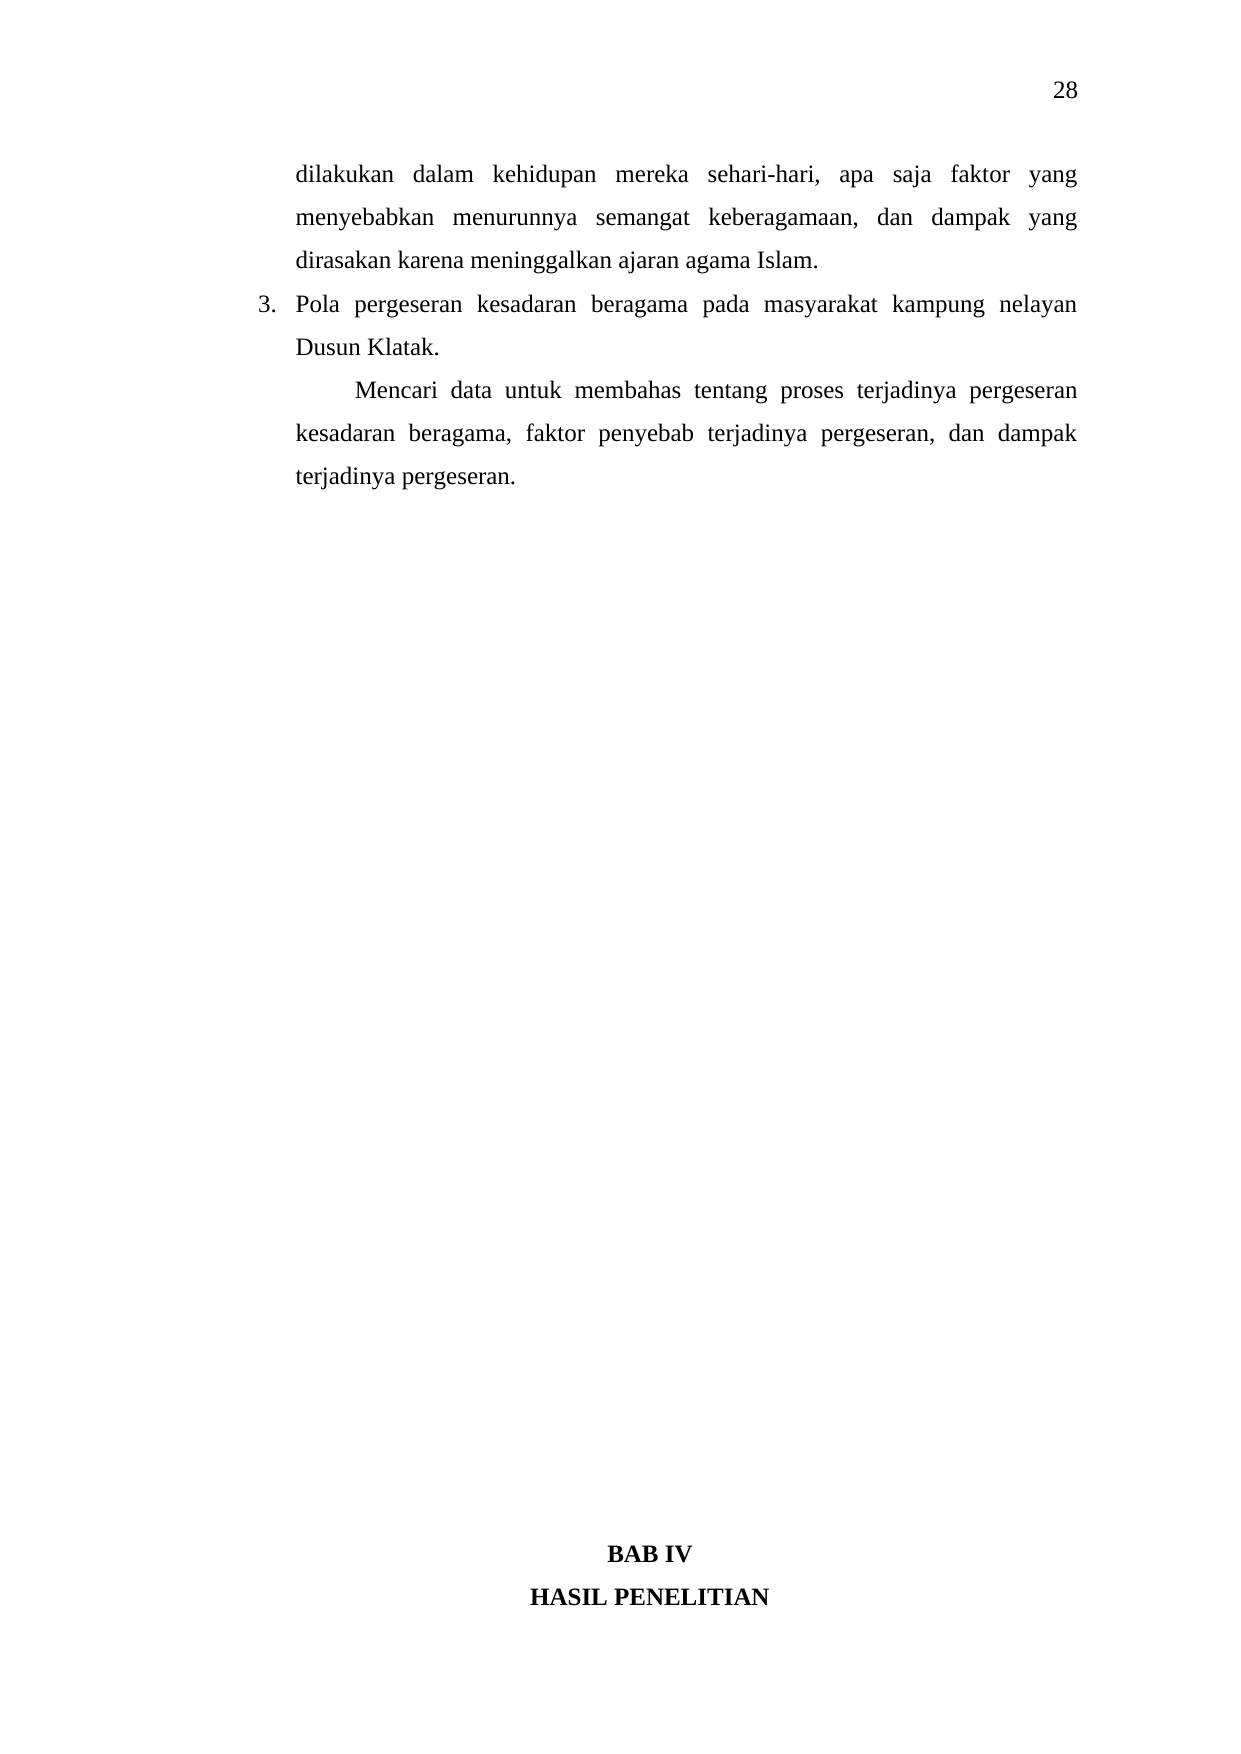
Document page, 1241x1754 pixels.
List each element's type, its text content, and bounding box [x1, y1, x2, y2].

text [295, 159, 1078, 274]
text HASIL PENELITIAN [222, 1582, 1078, 1611]
list Pola pergeseran kesadaran beragama pada masyarakat kampung nelayan Dusun Klatak. [258, 289, 1078, 361]
text Mencari data untuk membahas tentang proses terjadinya pergeseran kesadaran beragama, faktor penyebab terjadinya pergeseran, dan dampak terjadinya pergeseran. [295, 375, 1078, 490]
text BAB IV [222, 1539, 1078, 1568]
